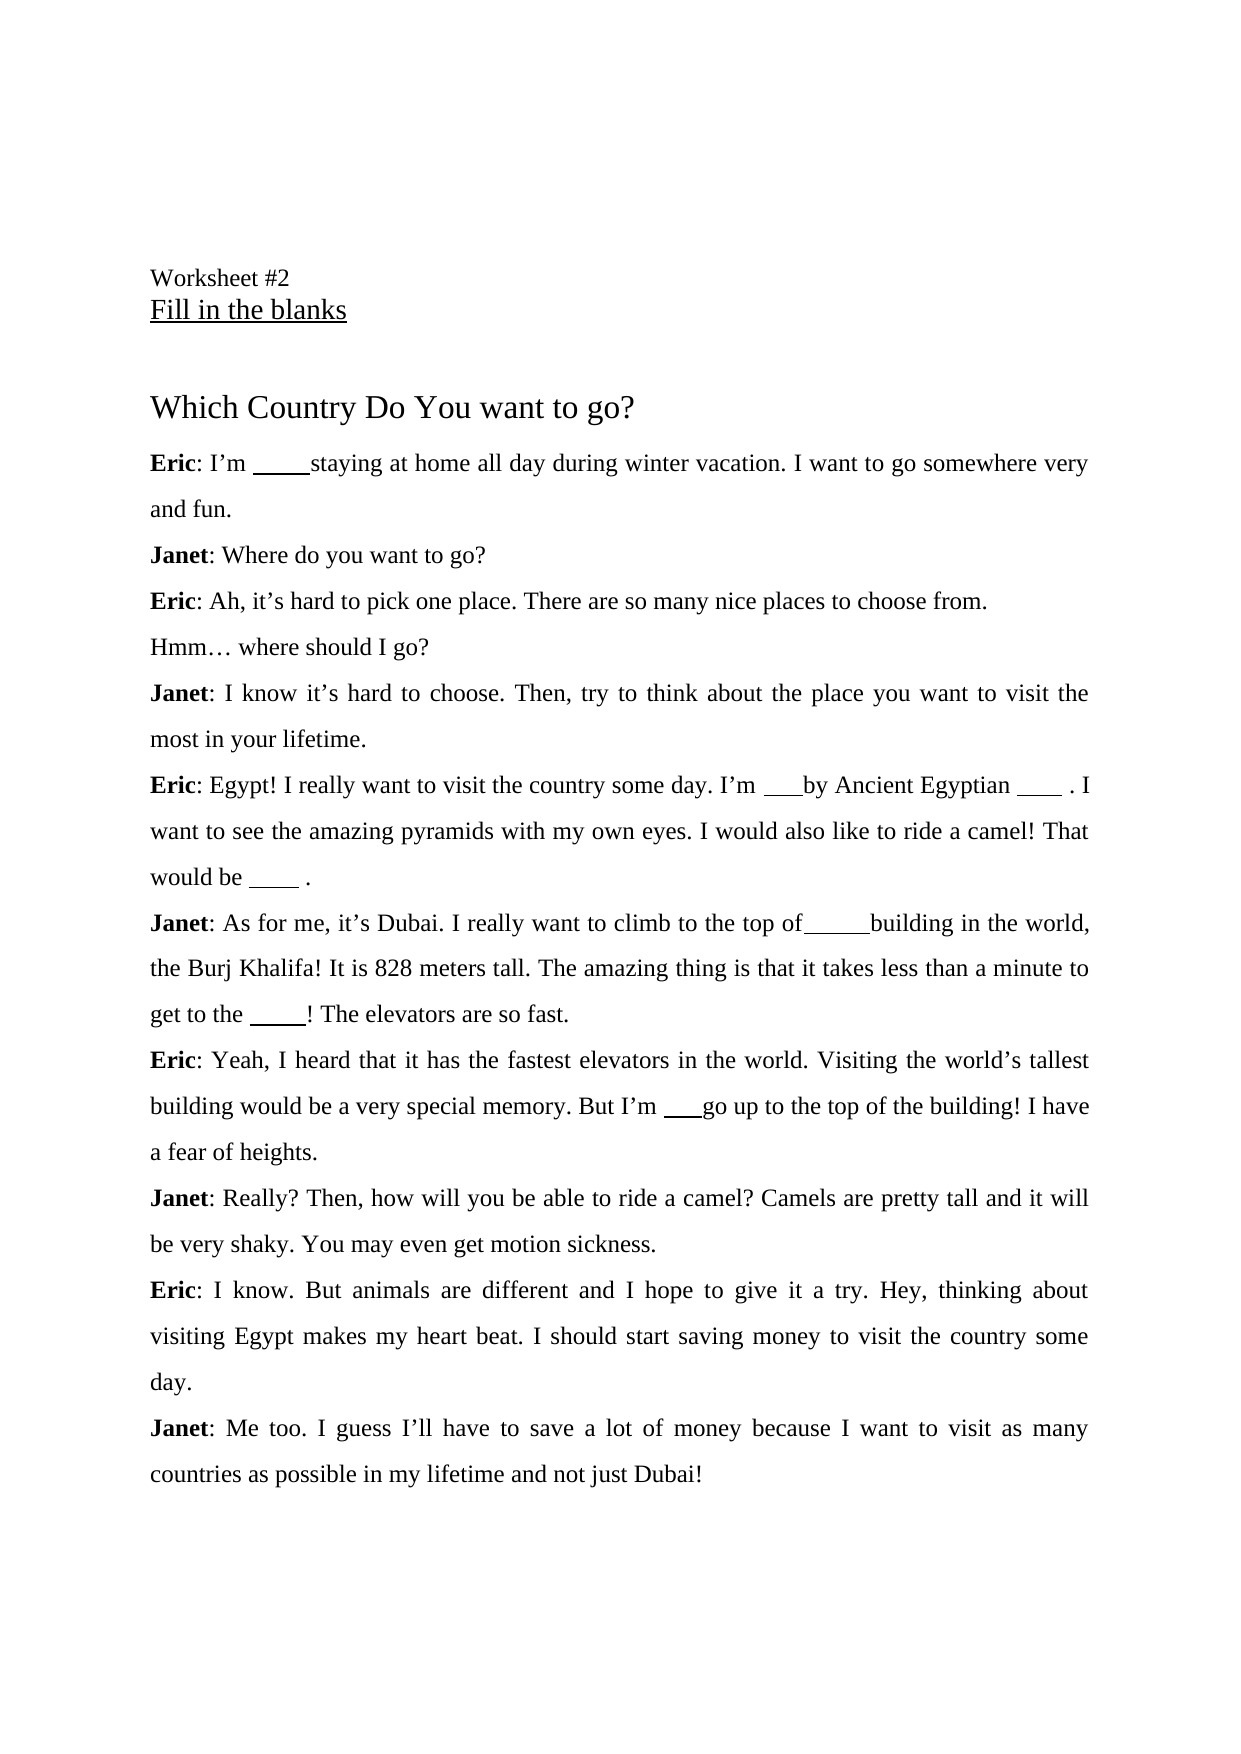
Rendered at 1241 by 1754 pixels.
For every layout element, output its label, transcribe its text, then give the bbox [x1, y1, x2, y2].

text Hmm… where should I go? [150, 632, 1090, 661]
text Janet: Me too. I guess I’ll have to save a lot of money because I want to visit as many countries as possible in my lifetime and not just Dubai! [150, 1413, 1090, 1488]
text Eric: Yeah, I heard that it has the fastest elevators in the world. Visiting the world’s tallest building would be a very special memory. But I’m go up to the top of the building! I have a fear of heights. [150, 1045, 1090, 1166]
text Janet: Where do you want to go? [150, 540, 1090, 569]
text Janet: As for me, it’s Dubai. I really want to climb to the top of building in the world, the Burj Khalifa! It is 828 meters tall. The amazing thing is that it takes less than a minute to get to the ! The elevators are so fast. [150, 908, 1090, 1028]
text Which Country Do You want to go? [150, 387, 1090, 425]
text Fill in the blanks [150, 292, 1090, 326]
text Janet: Really? Then, how will you be able to ride a camel? Camels are pretty tall and it will be very shaky. You may even get motion sickness. [150, 1183, 1090, 1258]
text Eric: I’m staying at home all day during winter vacation. I want to go somewhere very and fun. [150, 448, 1090, 523]
text Eric: Ah, it’s hard to pick one place. There are so many nice places to choose from. [150, 586, 1090, 615]
text Janet: I know it’s hard to choose. Then, try to think about the place you want to visit the most in your lifetime. [150, 678, 1090, 753]
text Eric: I know. But animals are different and I hope to give it a try. Hey, thinking about visiting Egypt makes my heart beat. I should start saving money to visit the country some day. [150, 1275, 1090, 1396]
text Eric: Egypt! I really want to visit the country some day. I’m by Ancient Egyptian . I want to see the amazing pyramids with my own eyes. I would also like to ride a camel! That would be . [150, 770, 1090, 890]
text Worksheet #2 [150, 263, 1090, 292]
